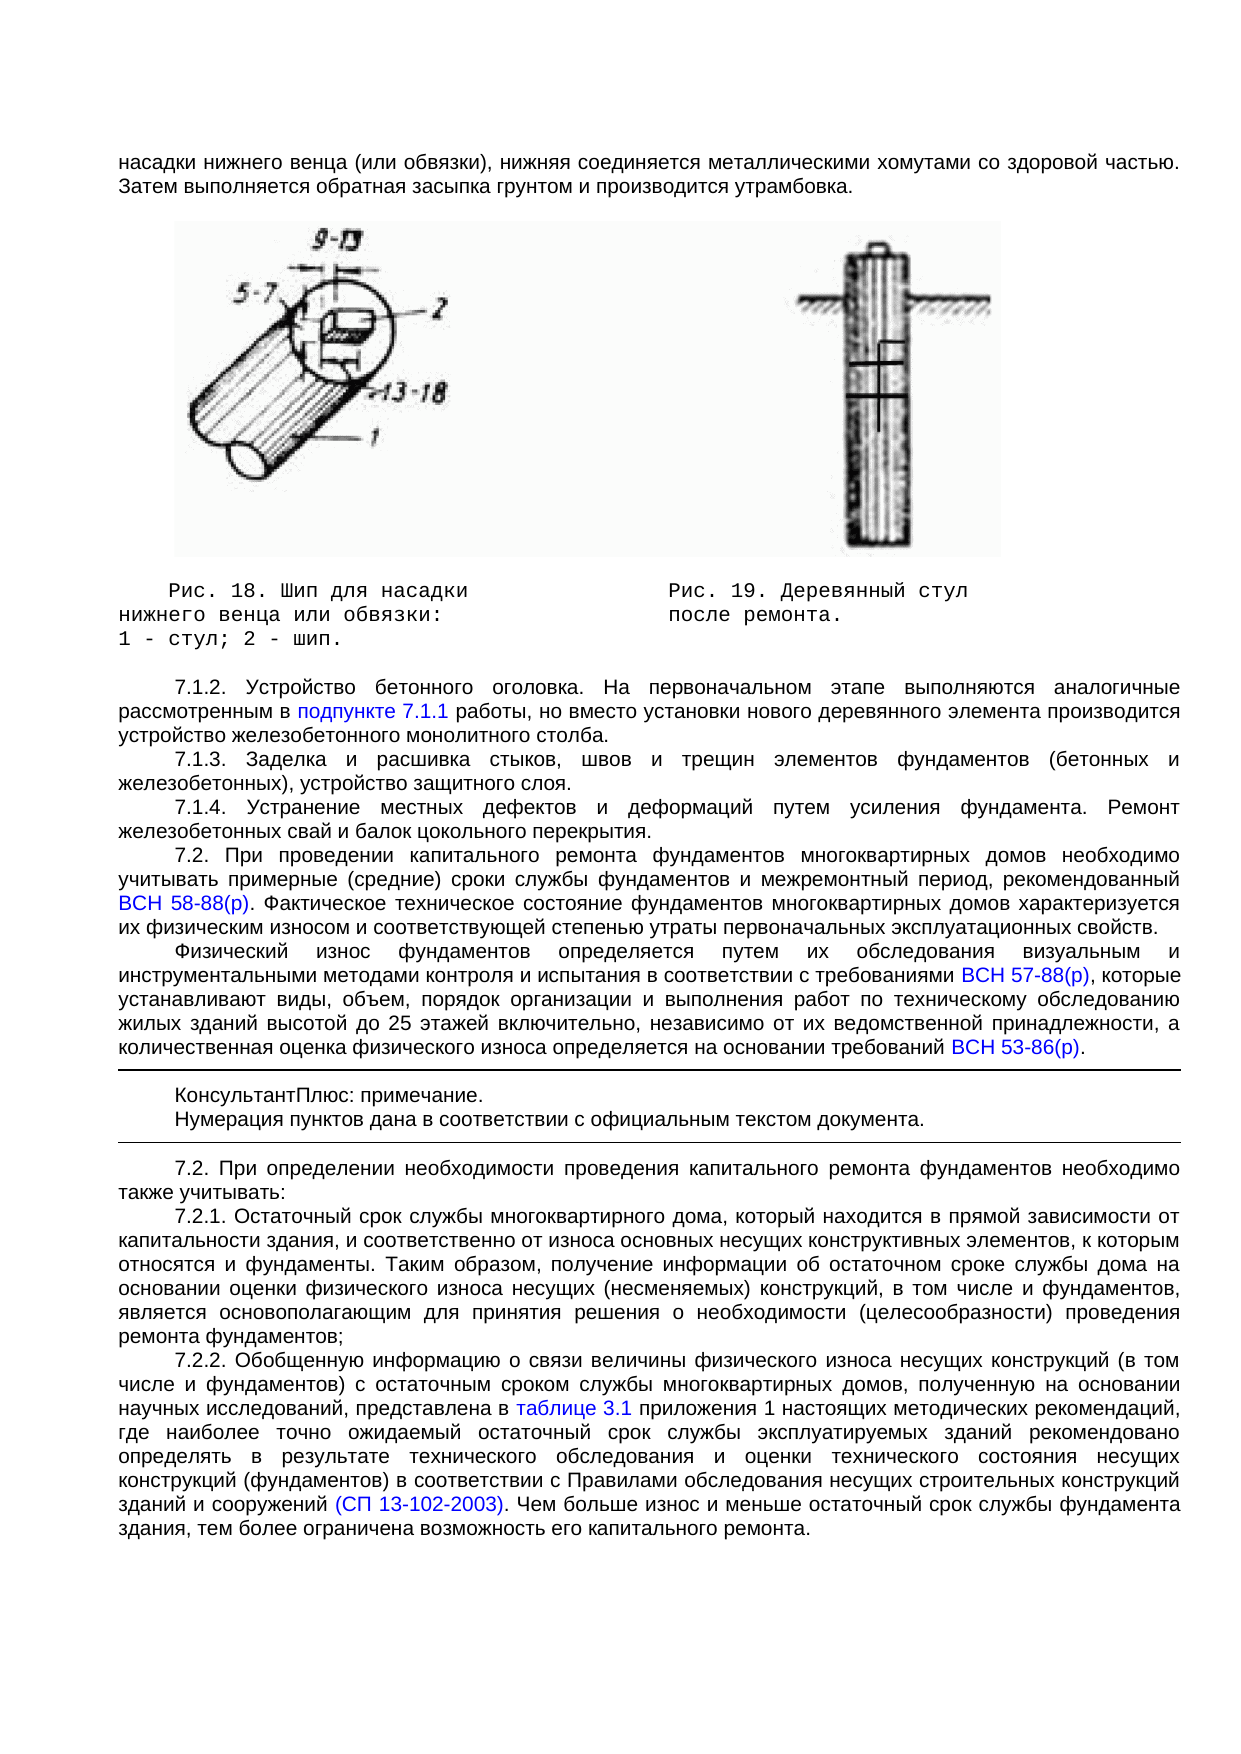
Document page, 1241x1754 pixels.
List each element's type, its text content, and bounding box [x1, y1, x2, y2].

picture [174, 221, 1001, 557]
text КонсультантПлюс: примечание. [118, 1083, 1181, 1107]
text 7.1.3. Заделка и расшивка стыков, швов и трещин элементов фундаментов (бетонных и железобетонных), устройство защитного слоя. [118, 747, 1181, 795]
text Нумерация пунктов дана в соответствии с официальным текстом документа. [118, 1107, 1181, 1131]
text 7.2.2. Обобщенную информацию о связи величины физического износа несущих конструкций (в том числе и фундаментов) с остаточным сроком службы многоквартирных домов, полученную на основании научных исследований, представлена в таблице 3.1 приложения 1 настоящих методических рекомендаций, где наиболее точно ожидаемый остаточный срок службы эксплуатируемых зданий рекомендовано определять в результате технического обследования и оценки технического состояния несущих конструкций (фундаментов) в соответствии с Правилами обследования несущих строительных конструкций зданий и сооружений (СП 13-102-2003). Чем больше износ и меньше остаточный срок службы фундамента здания, тем более ограничена возможность его капитального ремонта. [118, 1348, 1181, 1539]
text Рис. 18. Шип для насадки Рис. 19. Деревянный стул [118, 580, 1181, 604]
text Физический износ фундаментов определяется путем их обследования визуальным и инструментальными методами контроля и испытания в соответствии с требованиями ВСН 57-88(р), которые устанавливают виды, объем, порядок организации и выполнения работ по техническому обследованию жилых зданий высотой до 25 этажей включительно, независимо от их ведомственной принадлежности, а количественная оценка физического износа определяется на основании требований ВСН 53-86(р). [118, 939, 1181, 1058]
text 7.1.2. Устройство бетонного оголовка. На первоначальном этапе выполняются аналогичные рассмотренным в подпункте 7.1.1 работы, но вместо установки нового деревянного элемента производится устройство железобетонного монолитного столба. [118, 675, 1181, 747]
text нижнего венца или обвязки: после ремонта. [118, 604, 1181, 627]
text 7.1.4. Устранение местных дефектов и деформаций путем усиления фундамента. Ремонт железобетонных свай и балок цокольного перекрытия. [118, 795, 1181, 843]
text 7.2. При определении необходимости проведения капитального ремонта фундаментов необходимо также учитывать: [118, 1156, 1181, 1204]
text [118, 150, 1181, 198]
text 7.2. При проведении капитального ремонта фундаментов многоквартирных домов необходимо учитывать примерные (средние) сроки службы фундаментов и межремонтный период, рекомендованный ВСН 58-88(р). Фактическое техническое состояние фундаментов многоквартирных домов характеризуется их физическим износом и соответствующей степенью утраты первоначальных эксплуатационных свойств. [118, 843, 1181, 939]
text 7.2.1. Остаточный срок службы многоквартирного дома, который находится в прямой зависимости от капитальности здания, и соответственно от износа основных несущих конструктивных элементов, к которым относятся и фундаменты. Таким образом, получение информации об остаточном сроке службы дома на основании оценки физического износа несущих (несменяемых) конструкций, в том числе и фундаментов, является основополагающим для принятия решения о необходимости (целесообразности) проведения ремонта фундаментов; [118, 1204, 1181, 1348]
text 1 - стул; 2 - шип. [118, 627, 1181, 651]
